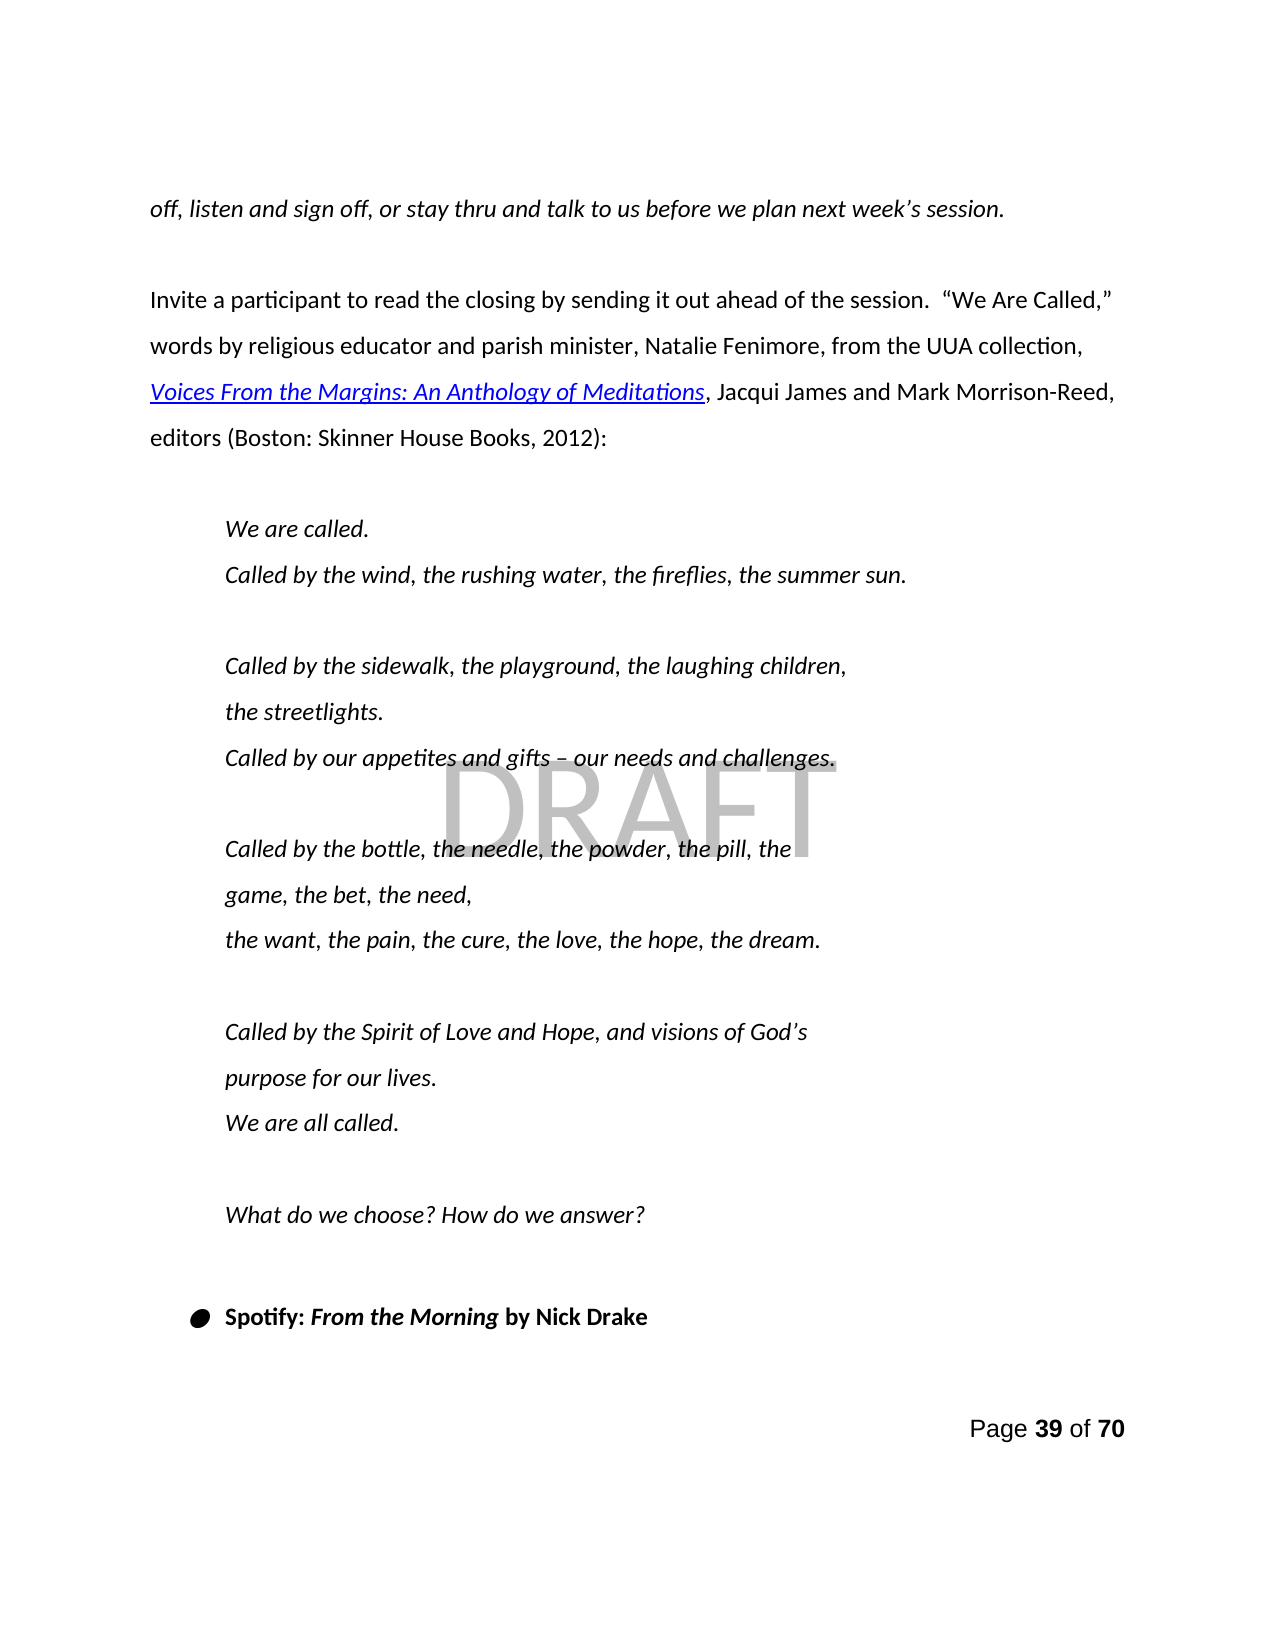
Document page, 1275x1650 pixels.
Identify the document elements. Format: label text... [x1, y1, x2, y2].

text Called by the sidewalk, the playground, the laughing children, [225, 650, 1125, 681]
text Called by our appetites and gifts – our needs and challenges. [225, 742, 1125, 772]
text We are all called. [225, 1108, 1125, 1138]
text Invite a participant to read the closing by sending it out ahead of the session. “We Are Called,” words by religious educator and parish minister, Natalie Fenimore, from the UUA collection, Voices From the Margins: An Anthology of Meditations, Jacqui James and Mark Morrison-Reed, editors (Boston: Skinner House Books, 2012): [150, 284, 1125, 452]
text the streetlights. [225, 696, 1125, 727]
text Called by the bottle, the needle, the powder, the pill, the [225, 833, 1125, 864]
text We are called. [225, 513, 1125, 544]
text What do we choose? How do we answer? [225, 1199, 1125, 1229]
list Spotify: From the Morning by Nick Drake [187, 1288, 1125, 1339]
text game, the bet, the need, [225, 879, 1125, 909]
text the want, the pain, the cure, the love, the hope, the dream. [225, 925, 1125, 955]
text Called by the Spirit of Love and Hope, and visions of God’s [225, 1016, 1125, 1047]
text purpose for our lives. [225, 1062, 1125, 1092]
text Called by the wind, the rushing water, the fireflies, the summer sun. [225, 559, 1125, 589]
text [150, 193, 1125, 223]
